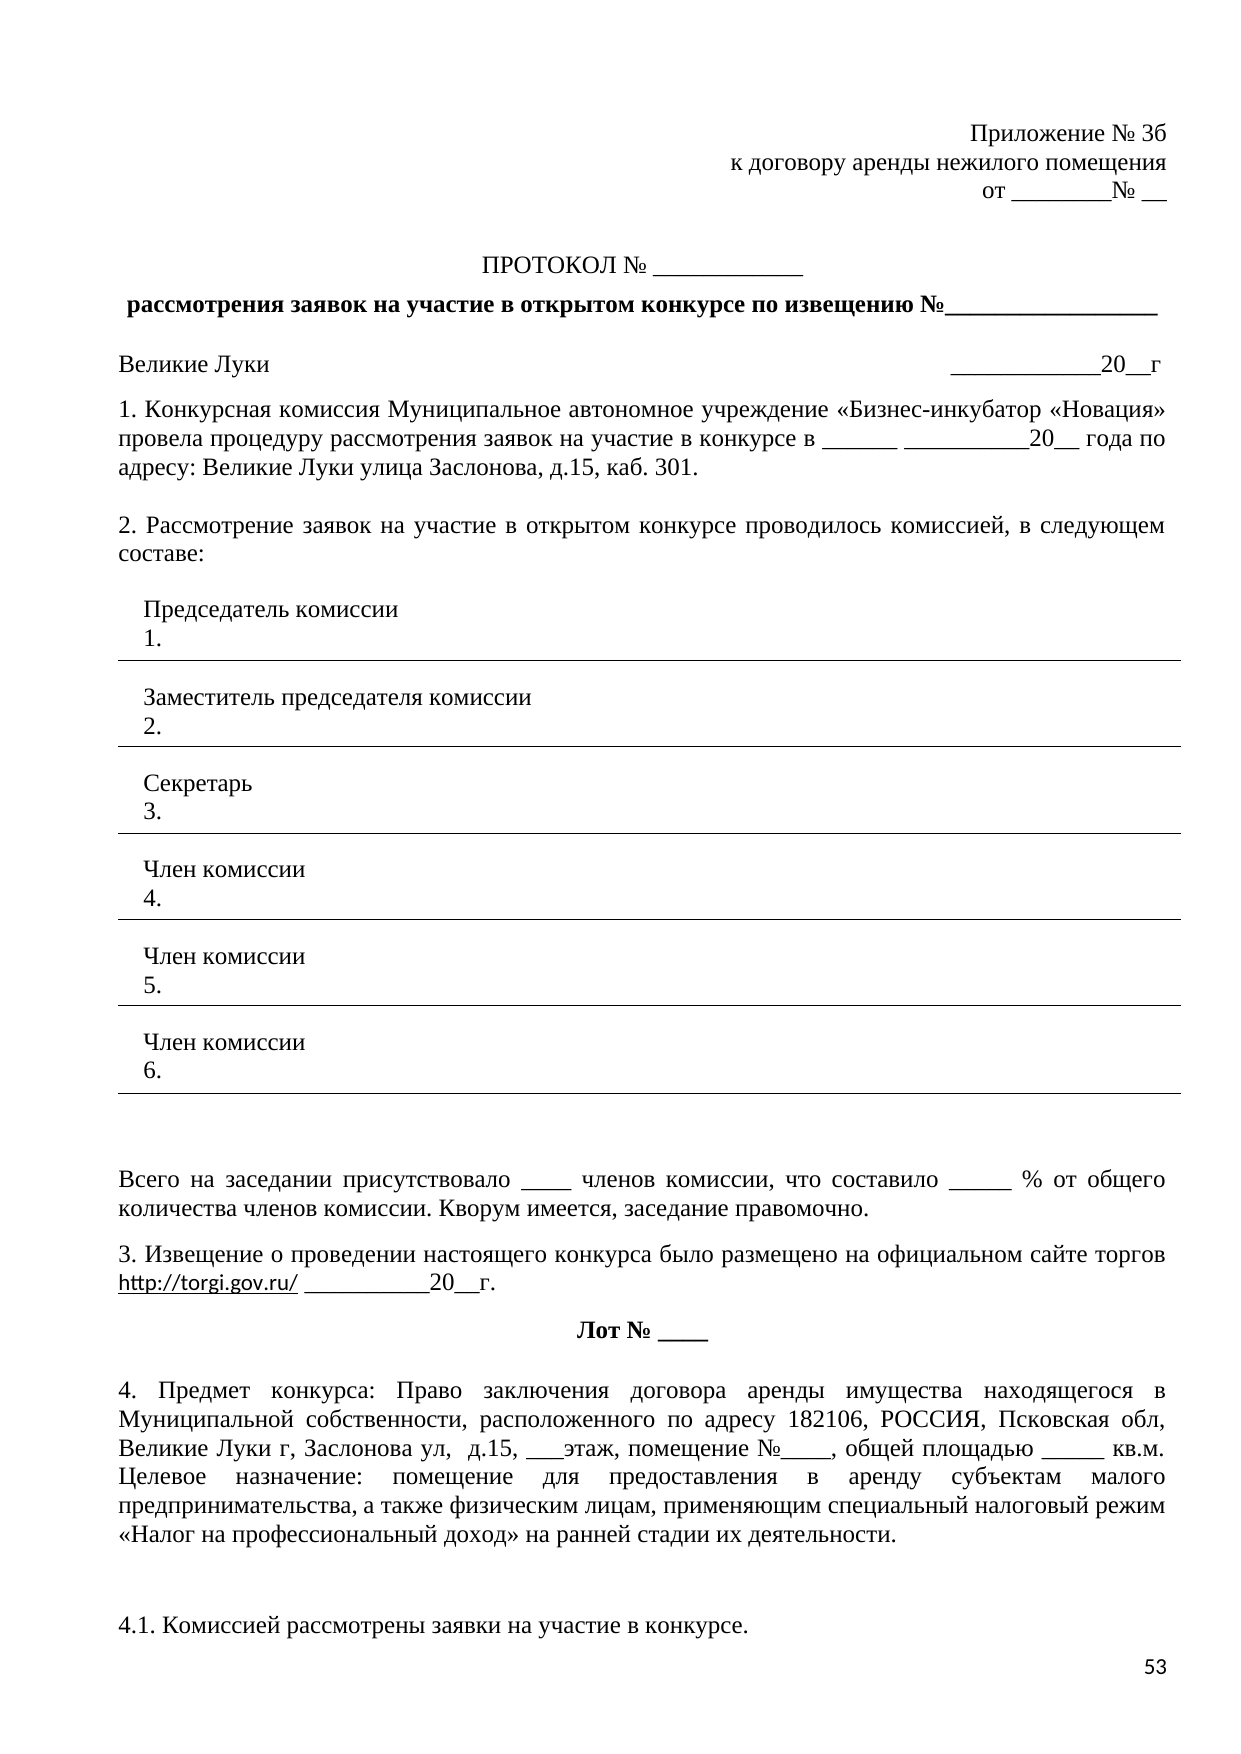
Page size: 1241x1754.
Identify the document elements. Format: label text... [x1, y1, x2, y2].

table_cell Член комиссии 6. [118, 1006, 1181, 1093]
table_cell Секретарь 3. [118, 747, 1181, 832]
text 3. Извещение о проведении настоящего конкурса было размещено на официальном сайте торгов http://torgi.gov.ru/ __________20__г. [118, 1239, 1167, 1296]
text Всего на заседании присутствовало ____ членов комиссии, что составило _____ % от общего количества членов комиссии. Кворум имеется, заседание правомочно. [118, 1164, 1167, 1222]
text к договору аренды нежилого помещения [118, 147, 1167, 176]
table_header Председатель комиссии 1. [118, 574, 1181, 660]
text от ________№ __ [118, 176, 1167, 204]
text 4.1. Комиссией рассмотрены заявки на участие в конкурсе. [118, 1610, 1167, 1639]
table_cell Член комиссии 4. [118, 834, 1181, 919]
text Великие Луки ____________20__г [118, 349, 1167, 378]
text Лот № ____ [118, 1315, 1167, 1344]
text 1. Конкурсная комиссия Муниципальное автономное учреждение «Бизнес-инкубатор «Новация» провела процедуру рассмотрения заявок на участие в конкурсе в ______ __________20__ года по адресу: Великие Луки улица Заслонова, д.15, каб. 301. [118, 394, 1167, 481]
text 4. Предмет конкурса: Право заключения договора аренды имущества находящегося в Муниципальной собственности, расположенного по адресу 182106, РОССИЯ, Псковская обл, Великие Луки г, Заслонова ул, д.15, ___этаж, помещение №____, общей площадью _____ кв.м. Целевое назначение: помещение для предоставления в аренду субъектам малого предпринимательства, а также физическим лицам, применяющим специальный налоговый режим «Налог на профессиональный доход» на ранней стадии их деятельности. [118, 1375, 1167, 1548]
text 2. Рассмотрение заявок на участие в открытом конкурсе проводилось комиссией, в следующем составе: [118, 510, 1167, 567]
text Приложение № 3б [118, 118, 1167, 147]
table_cell Член комиссии 5. [118, 920, 1181, 1005]
text рассмотрения заявок на участие в открытом конкурсе по извещению №_________________ [118, 289, 1167, 318]
text ПРОТОКОЛ № ____________ [118, 250, 1167, 278]
table_cell Заместитель председателя комиссии 2. [118, 661, 1181, 746]
